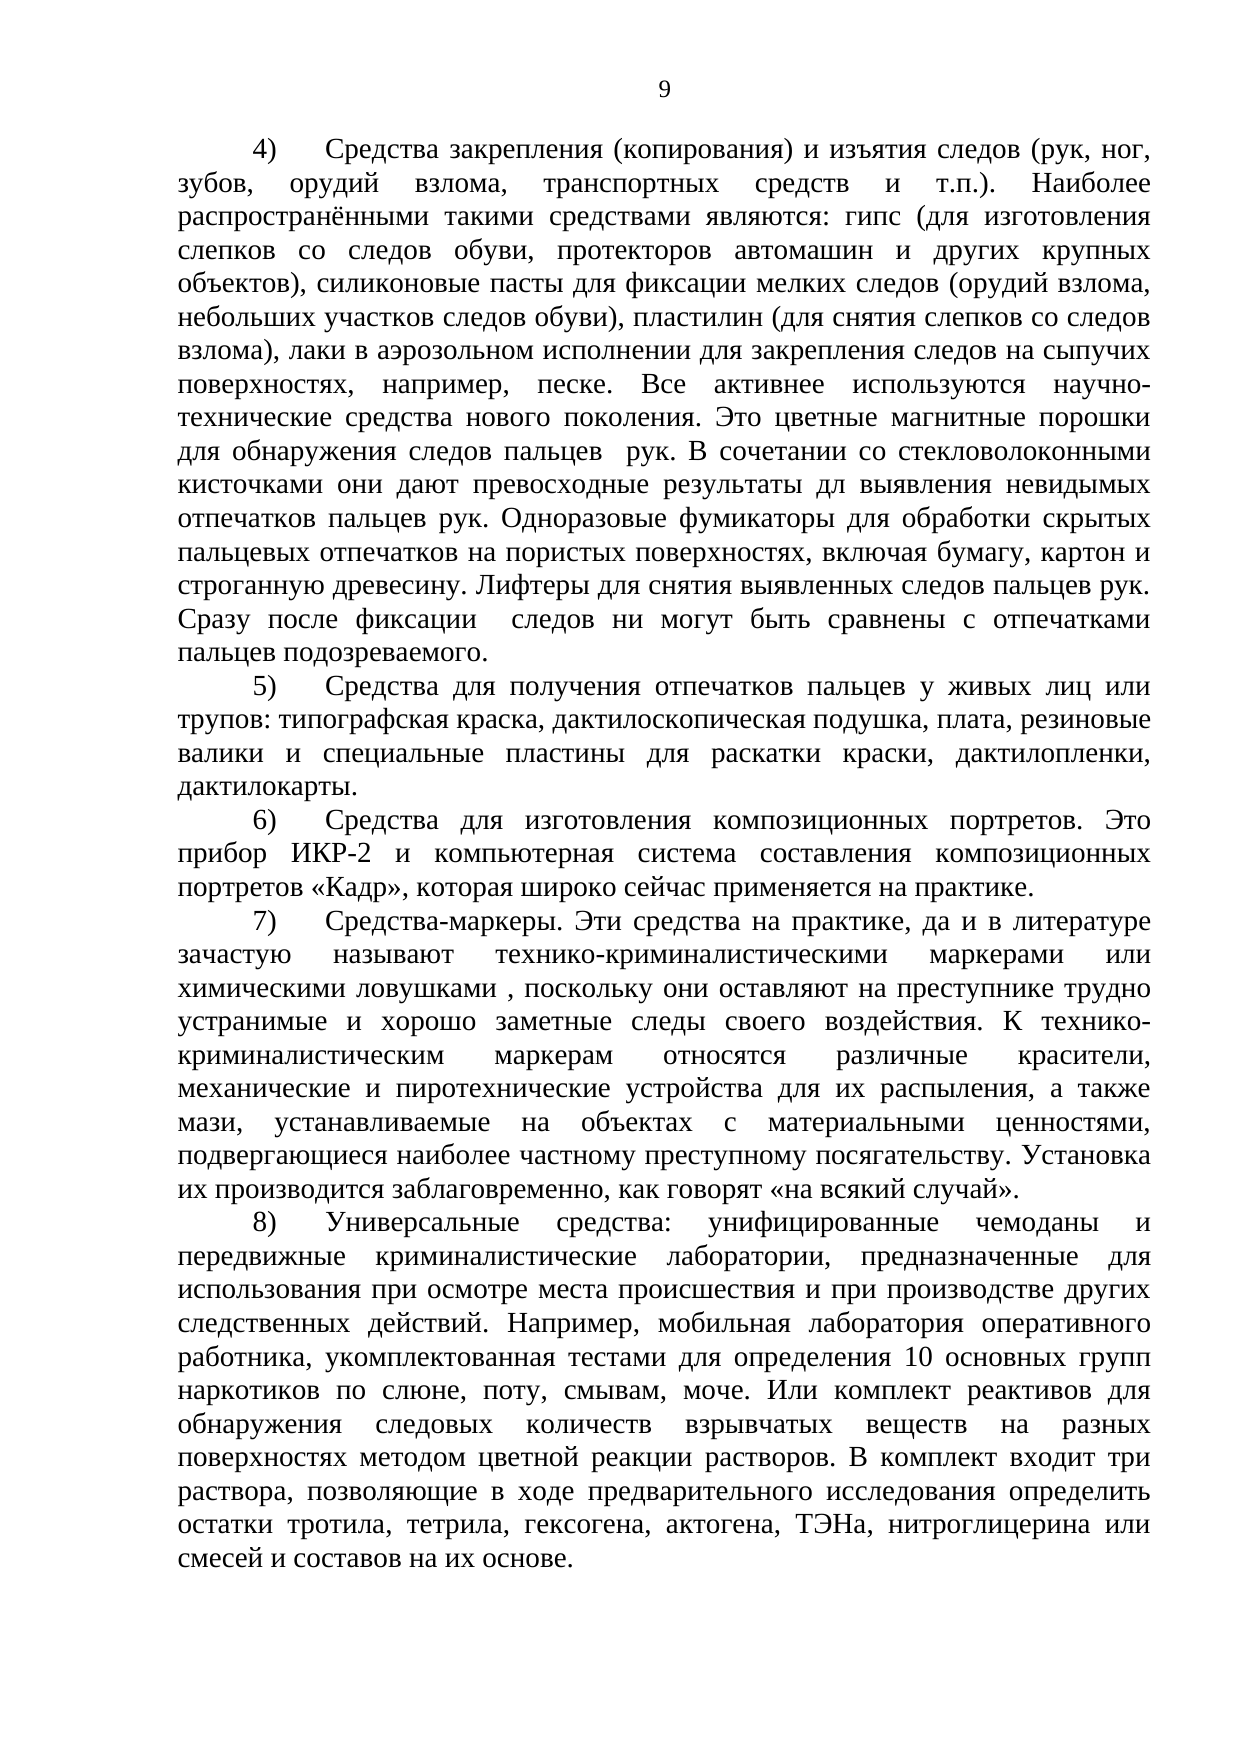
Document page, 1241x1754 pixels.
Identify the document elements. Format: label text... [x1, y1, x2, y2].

list Средства закрепления (копирования) и изъятия следов (рук, ног, зубов, орудий взлома, транспортных средств и т.п.). Наиболее распространёнными такими средствами являются: гипс (для изготовления слепков со следов обуви, протекторов автомашин и других крупных объектов), силиконовые пасты для фиксации мелких следов (орудий взлома, небольших участков следов обуви), пластилин (для снятия слепков со следов взлома), лаки в аэрозольном исполнении для закрепления следов на сыпучих поверхностях, например, песке. Все активнее используются научно-технические средства нового поколения. Это цветные магнитные порошки для обнаружения следов пальцев рук. В сочетании со стекловолоконными кисточками они дают превосходные результаты дл выявления невидымых отпечатков пальцев рук. Одноразовые фумикаторы для обработки скрытых пальцевых отпечатков на пористых поверхностях, включая бумагу, картон и строганную древесину. Лифтеры для снятия выявленных следов пальцев рук. Сразу после фиксации следов ни могут быть сравнены с отпечатками пальцев подозреваемого. [177, 131, 1152, 668]
list Универсальные средства: унифицированные чемоданы и передвижные криминалистические лаборатории, предназначенные для использования при осмотре места происшествия и при производстве других следственных действий. Например, мобильная лаборатория оперативного работника, укомплектованная тестами для определения 10 основных групп наркотиков по слюне, поту, смывам, моче. Или комплект реактивов для обнаружения следовых количеств взрывчатых веществ на разных поверхностях методом цветной реакции растворов. В комплект входит три раствора, позволяющие в ходе предварительного исследования определить остатки тротила, тетрила, гексогена, актогена, ТЭНа, нитроглицерина или смесей и составов на их основе. [177, 1204, 1152, 1573]
list Средства для получения отпечатков пальцев у живых лиц или трупов: типографская краска, дактилоскопическая подушка, плата, резиновые валики и специальные пластины для раскатки краски, дактилопленки, дактилокарты. [177, 668, 1152, 802]
list Средства для изготовления композиционных портретов. Это прибор ИКР-2 и компьютерная система составления композиционных портретов «Кадр», которая широко сейчас применяется на практике. [177, 802, 1152, 903]
list Средства-маркеры. Эти средства на практике, да и в литературе зачастую называют технико-криминалистическими маркерами или химическими ловушками , поскольку они оставляют на преступнике трудно устранимые и хорошо заметные следы своего воздействия. К технико-криминалистическим маркерам относятся различные красители, механические и пиротехнические устройства для их распыления, а также мази, устанавливаемые на объектах с материальными ценностями, подвергающиеся наиболее частному преступному посягательству. Установка их производится заблаговременно, как говорят «на всякий случай». [177, 903, 1152, 1204]
